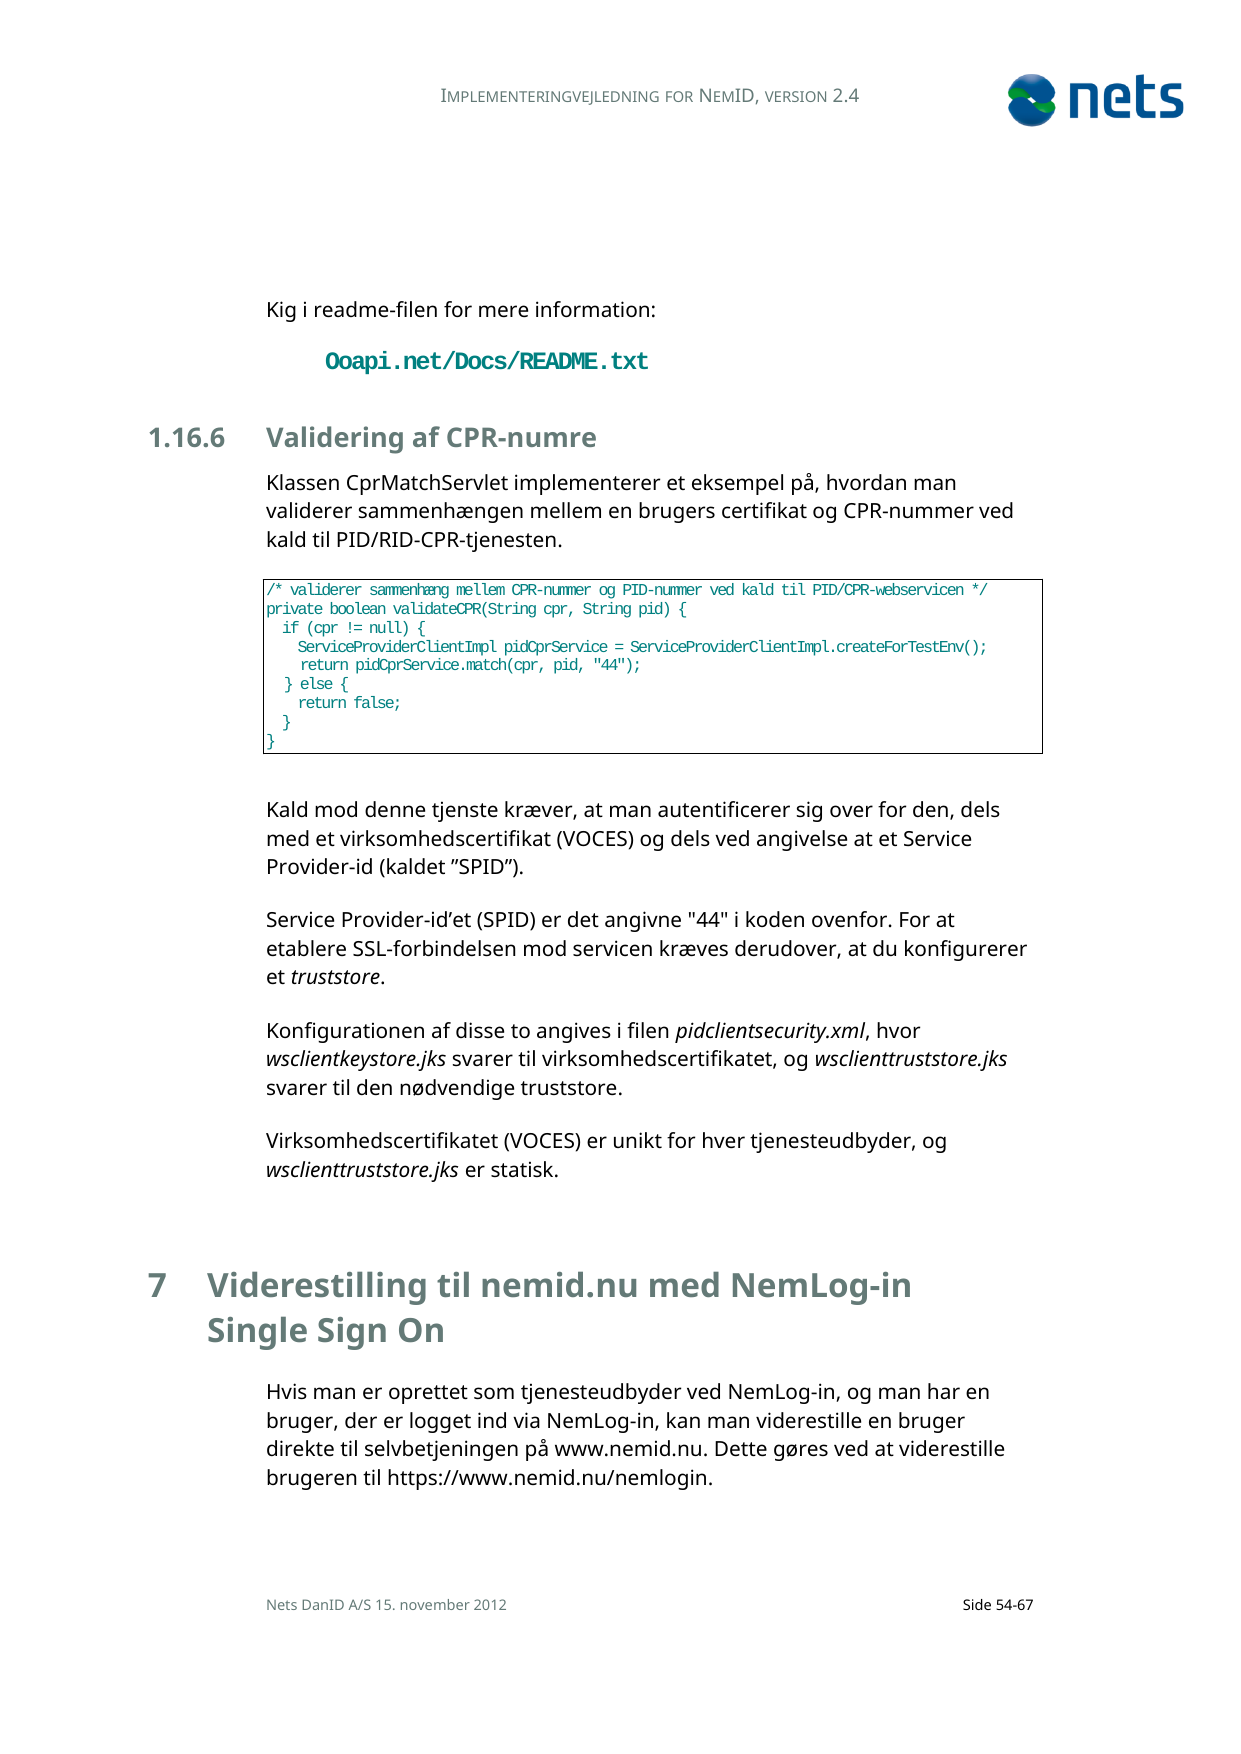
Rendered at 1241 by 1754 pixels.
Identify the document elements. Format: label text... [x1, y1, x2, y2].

text /* validerer sammenhæng mellem CPR-nummer og PID-nummer ved kald til PID/CPR-webservicen */ [264, 580, 1042, 597]
subtitle Viderestilling til nemid.nu med NemLog-in Single Sign On [148, 1262, 915, 1352]
text if (cpr != null) { [264, 616, 1042, 635]
text return false; [264, 692, 1042, 710]
text private boolean validateCPR(String cpr, String pid) { [264, 597, 1042, 616]
text Kald mod denne tjenste kræver, at man autentificerer sig over for den, dels med et virksomhedscertifikat (VOCES) og dels ved angivelse at et Service Provider-id (kaldet ”SPID”). [266, 767, 1033, 881]
text Service Provider-id’et (SPID) er det angivne "44" i koden ovenfor. For at etablere SSL-forbindelsen mod servicen kræves derudover, at du konfigurerer et truststore. [266, 906, 1033, 991]
text } else { [264, 673, 1042, 692]
text Konfigurationen af disse to angives i filen pidclientsecurity.xml, hvor wsclientkeystore.jks svarer til virksomhedscertifikatet, og wsclienttruststore.jks svarer til den nødvendige truststore. [266, 1016, 1033, 1101]
text Ooapi.net/Docs/README.txt [325, 349, 1033, 377]
text } [264, 710, 1042, 729]
text Virksomhedscertifikatet (VOCES) er unikt for hver tjenesteudbyder, og wsclienttruststore.jks er statisk. [266, 1126, 1033, 1183]
text return pidCprService.match(cpr, pid, "44"); [264, 654, 1042, 673]
text Kig i readme-filen for mere information: [266, 295, 1033, 324]
text ServiceProviderClientImpl pidCprService = ServiceProviderClientImpl.createForTestEnv(); [264, 635, 1042, 654]
text Klassen CprMatchServlet implementerer et eksempel på, hvordan man validerer sammenhængen mellem en brugers certifikat og CPR-nummer ved kald til PID/RID-CPR-tjenesten. [266, 468, 1033, 553]
text Hvis man er oprettet som tjenesteudbyder ved NemLog-in, og man har en bruger, der er logget ind via NemLog-in, kan man viderestille en bruger direkte til selvbetjeningen på www.nemid.nu. Dette gøres ved at viderestille brugeren til https://www.nemid.nu/nemlogin. [266, 1262, 1033, 1491]
picture [1001, 65, 1193, 135]
subtitle Validering af CPR-numre [148, 419, 1033, 456]
text } [264, 729, 1042, 753]
